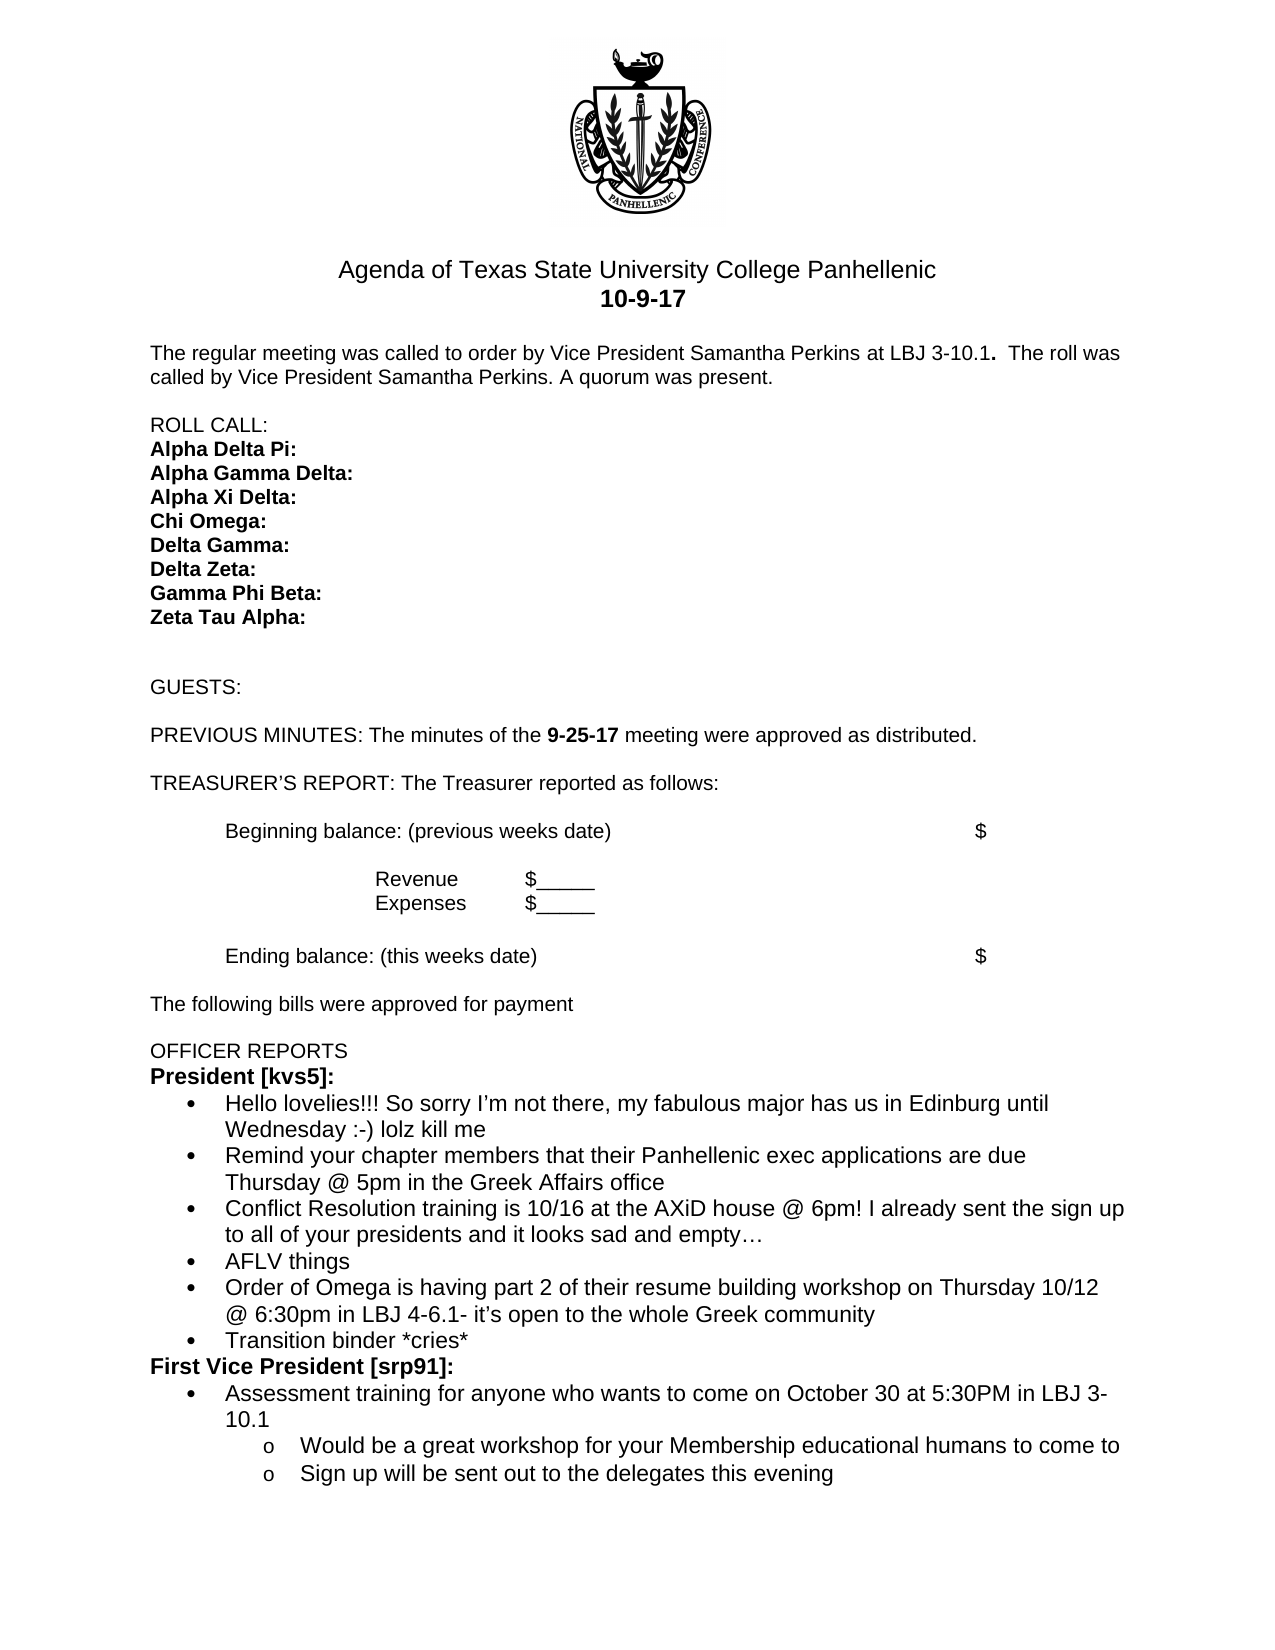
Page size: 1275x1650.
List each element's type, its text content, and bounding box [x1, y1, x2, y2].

text Agenda of Texas State University College Panhellenic [150, 255, 1125, 284]
text 10-9-17 [525, 284, 1125, 313]
text Alpha Xi Delta: [150, 485, 1125, 509]
text First Vice President [srp91]: [150, 1353, 1125, 1379]
list Transition binder *cries* [187, 1327, 1125, 1353]
text Alpha Delta Pi: [150, 437, 1125, 461]
text Delta Gamma: [150, 533, 1125, 557]
text Ending balance: (this weeks date) $ [150, 943, 1125, 967]
list Order of Omega is having part 2 of their resume building workshop on Thursday 10/12 @ 6:30pm in LBJ 4-6.1- it’s open to the whole Greek community [187, 1274, 1125, 1327]
list Conflict Resolution training is 10/16 at the AXiD house @ 6pm! I already sent the sign up to all of your presidents and it looks sad and empty… [187, 1195, 1125, 1248]
text PREVIOUS MINUTES: The minutes of the 9-25-17 meeting were approved as distributed. [150, 723, 1125, 747]
text Delta Zeta: [150, 557, 1125, 581]
text The following bills were approved for payment [150, 991, 1125, 1015]
text Chi Omega: [150, 509, 1125, 533]
text Gamma Phi Beta: [150, 581, 1125, 605]
list AFLV things [187, 1248, 1125, 1274]
text Zeta Tau Alpha: [150, 605, 1125, 629]
text President [kvs5]: [150, 1063, 1125, 1090]
list Would be a great workshop for your Membership educational humans to come to [262, 1432, 1125, 1460]
picture [549, 37, 726, 227]
list Assessment training for anyone who wants to come on October 30 at 5:30PM in LBJ 3-10.1 [187, 1379, 1125, 1432]
list Remind your chapter members that their Panhellenic exec applications are due Thursday @ 5pm in the Greek Affairs office [187, 1142, 1125, 1195]
list Hello lovelies!!! So sorry I’m not there, my fabulous major has us in Edinburg until Wednesday :-) lolz kill me [187, 1090, 1125, 1142]
text Beginning balance: (previous weeks date) $ [150, 819, 1125, 843]
text Expenses $_____ [150, 891, 1125, 915]
text Alpha Gamma Delta: [150, 461, 1125, 485]
text OFFICER REPORTS [150, 1039, 1125, 1063]
text ROLL CALL: [150, 413, 1125, 437]
text The regular meeting was called to order by Vice President Samantha Perkins at LBJ 3-10.1. The roll was called by Vice President Samantha Perkins. A quorum was present. [150, 341, 1125, 389]
text Revenue $_____ [150, 867, 1125, 891]
list Sign up will be sent out to the delegates this evening [262, 1460, 1125, 1488]
text GUESTS: [150, 675, 1125, 699]
text TREASURER’S REPORT: The Treasurer reported as follows: [150, 771, 1125, 795]
